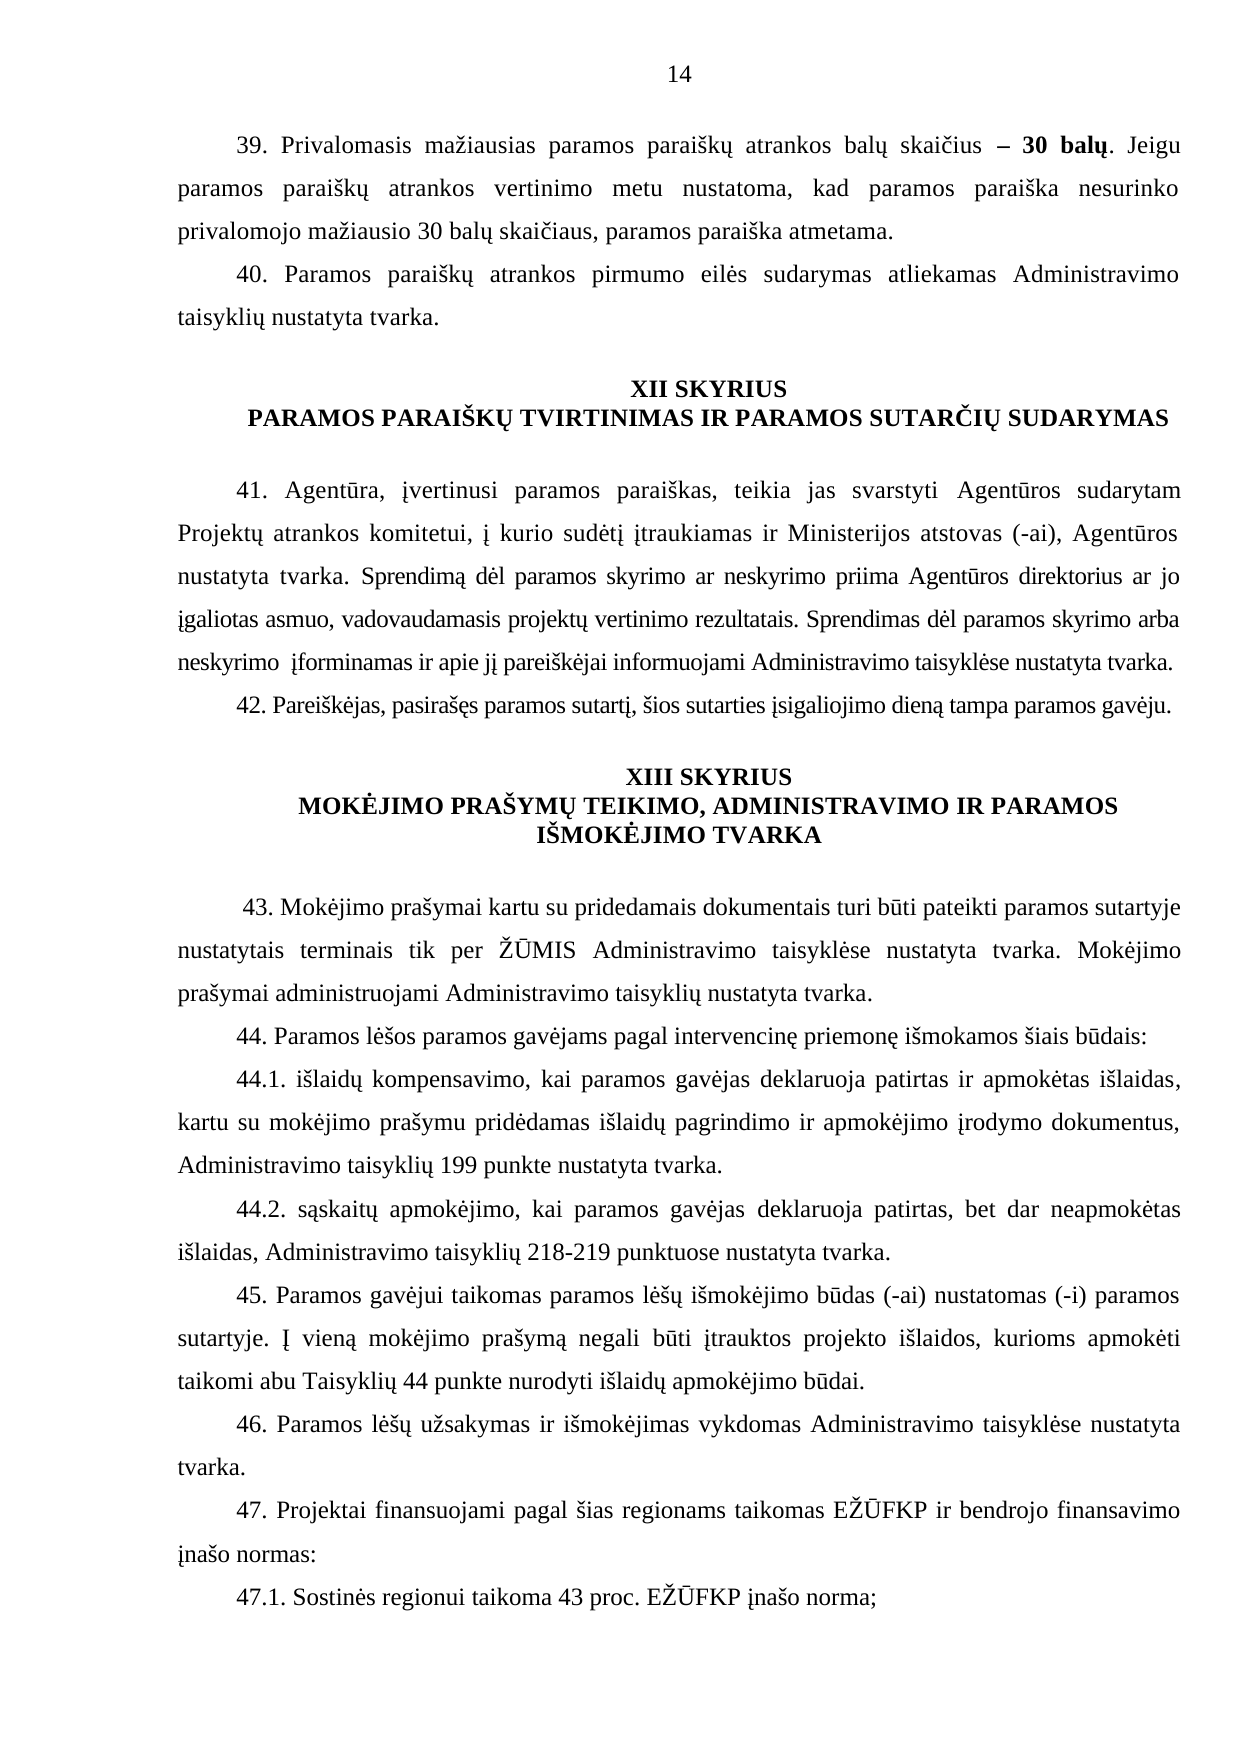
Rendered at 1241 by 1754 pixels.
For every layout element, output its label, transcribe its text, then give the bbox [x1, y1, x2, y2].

text 40. Paramos paraiškų atrankos pirmumo eilės sudarymas atliekamas Administravimo taisyklių nustatyta tvarka. [177, 259, 1181, 331]
text 42. Pareiškėjas, pasirašęs paramos sutartį, šios sutarties įsigaliojimo dieną tampa paramos gavėju. [177, 691, 1181, 719]
text XIII SKYRIUS [177, 762, 1181, 791]
text MOKĖJIMO PRAŠYMŲ TEIKIMO, ADMINISTRAVIMO IR PARAMOS IŠMOKĖJIMO TVARKA [177, 791, 1181, 849]
text 47. Projektai finansuojami pagal šias regionams taikomas EŽŪFKP ir bendrojo finansavimo įnašo normas: [177, 1496, 1181, 1567]
text 44.1. išlaidų kompensavimo, kai paramos gavėjas deklaruoja patirtas ir apmokėtas išlaidas, kartu su mokėjimo prašymu pridėdamas išlaidų pagrindimo ir apmokėjimo įrodymo dokumentus, Administravimo taisyklių 199 punkte nustatyta tvarka. [177, 1064, 1181, 1179]
text 46. Paramos lėšų užsakymas ir išmokėjimas vykdomas Administravimo taisyklėse nustatyta tvarka. [177, 1409, 1181, 1481]
text 44. Paramos lėšos paramos gavėjams pagal intervencinę priemonę išmokamos šiais būdais: [177, 1021, 1181, 1050]
text 41. Agentūra, įvertinusi paramos paraiškas, teikia jas svarstyti Agentūros sudarytam Projektų atrankos komitetui, į kurio sudėtį įtraukiamas ir Ministerijos atstovas (-ai), Agentūros nustatyta tvarka. Sprendimą dėl paramos skyrimo ar neskyrimo priima Agentūros direktorius ar jo įgaliotas asmuo, vadovaudamasis projektų vertinimo rezultatais. Sprendimas dėl paramos skyrimo arba neskyrimo įforminamas ir apie jį pareiškėjai informuojami Administravimo taisyklėse nustatyta tvarka. [177, 475, 1181, 676]
text 39. Privalomasis mažiausias paramos paraiškų atrankos balų skaičius – 30 balų. Jeigu paramos paraiškų atrankos vertinimo metu nustatoma, kad paramos paraiška nesurinko privalomojo mažiausio 30 balų skaičiaus, paramos paraiška atmetama. [177, 130, 1181, 245]
text 47.1. Sostinės regionui taikoma 43 proc. EŽŪFKP įnašo norma; [177, 1582, 1181, 1611]
text 43. Mokėjimo prašymai kartu su pridedamais dokumentais turi būti pateikti paramos sutartyje nustatytais terminais tik per ŽŪMIS Administravimo taisyklėse nustatyta tvarka. Mokėjimo prašymai administruojami Administravimo taisyklių nustatyta tvarka. [177, 892, 1181, 1007]
text 45. Paramos gavėjui taikomas paramos lėšų išmokėjimo būdas (-ai) nustatomas (-i) paramos sutartyje. Į vieną mokėjimo prašymą negali būti įtrauktos projekto išlaidos, kurioms apmokėti taikomi abu Taisyklių 44 punkte nurodyti išlaidų apmokėjimo būdai. [177, 1280, 1181, 1395]
text 44.2. sąskaitų apmokėjimo, kai paramos gavėjas deklaruoja patirtas, bet dar neapmokėtas išlaidas, Administravimo taisyklių 218-219 punktuose nustatyta tvarka. [177, 1194, 1181, 1266]
text XII SKYRIUS [177, 374, 1181, 403]
text PARAMOS PARAIŠKŲ TVIRTINIMAS IR PARAMOS SUTARČIŲ SUDARYMAS [177, 403, 1181, 432]
